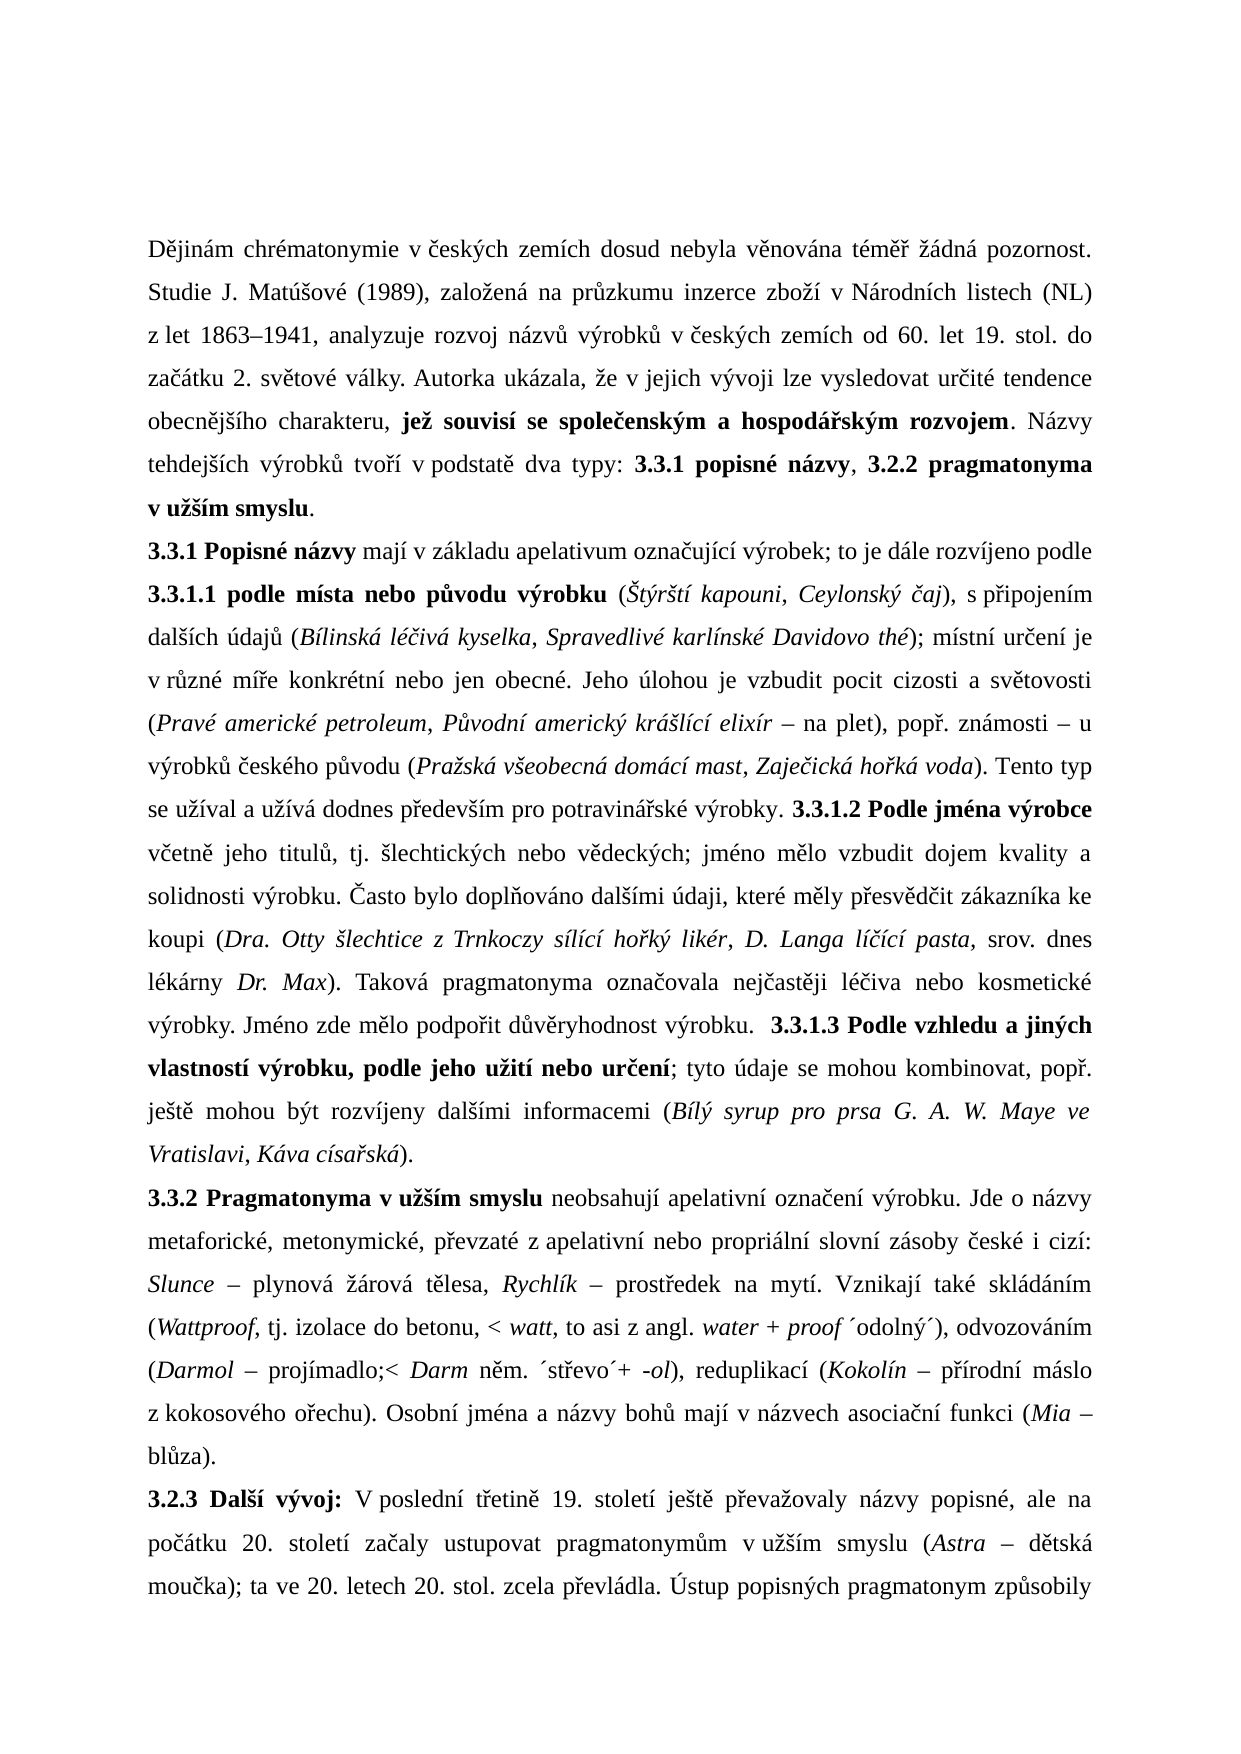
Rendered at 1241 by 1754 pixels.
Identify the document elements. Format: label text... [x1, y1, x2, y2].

text 3.3.2 Pragmatonyma v užším smyslu neobsahují apelativní označení výrobku. Jde o názvy metaforické, metonymické, převzaté z apelativní nebo propriální slovní zásoby české i cizí: Slunce – plynová žárová tělesa, Rychlík – prostředek na mytí. Vznikají také skládáním (Wattproof, tj. izolace do betonu, ˂ watt, to asi z angl. water + proof ´odolný´), odvozováním (Darmol – projímadlo;˂ Darm něm. ´střevo´+ -ol), reduplikací (Kokolín – přírodní máslo z kokosového ořechu). Osobní jména a názvy bohů mají v názvech asociační funkci (Mia – blůza). [148, 1183, 1093, 1470]
text Dějinám chrématonymie v českých zemích dosud nebyla věnována téměř žádná pozornost. Studie J. Matúšové (1989), založená na průzkumu inzerce zboží v Národních listech (NL) z let 1863–1941, analyzuje rozvoj názvů výrobků v českých zemích od 60. let 19. stol. do začátku 2. světové války. Autorka ukázala, že v jejich vývoji lze vysledovat určité tendence obecnějšího charakteru, jež souvisí se společenským a hospodářským rozvojem. Názvy tehdejších výrobků tvoří v podstatě dva typy: 3.3.1 popisné názvy, 3.2.2 pragmatonyma v užším smyslu. [148, 234, 1093, 521]
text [148, 1484, 1093, 1599]
text 3.3.1 Popisné názvy mají v základu apelativum označující výrobek; to je dále rozvíjeno podle 3.3.1.1 podle místa nebo původu výrobku (Štýrští kapouni, Ceylonský čaj), s připojením dalších údajů (Bílinská léčivá kyselka, Spravedlivé karlínské Davidovo thé); místní určení je v různé míře konkrétní nebo jen obecné. Jeho úlohou je vzbudit pocit cizosti a světovosti (Pravé americké petroleum, Původní americký krášlící elixír – na plet), popř. známosti – u výrobků českého původu (Pražská všeobecná domácí mast, Zaječická hořká voda). Tento typ se užíval a užívá dodnes především pro potravinářské výrobky. 3.3.1.2 Podle jména výrobce včetně jeho titulů, tj. šlechtických nebo vědeckých; jméno mělo vzbudit dojem kvality a solidnosti výrobku. Často bylo doplňováno dalšími údaji, které měly přesvědčit zákazníka ke koupi (Dra. Otty šlechtice z Trnkoczy sílící hořký likér, D. Langa líčící pasta, srov. dnes lékárny Dr. Max). Taková pragmatonyma označovala nejčastěji léčiva nebo kosmetické výrobky. Jméno zde mělo podpořit důvěryhodnost výrobku. 3.3.1.3 Podle vzhledu a jiných vlastností výrobku, podle jeho užití nebo určení; tyto údaje se mohou kombinovat, popř. ještě mohou být rozvíjeny dalšími informacemi (Bílý syrup pro prsa G. A. W. Maye ve Vratislavi, Káva císařská). [148, 536, 1093, 1168]
